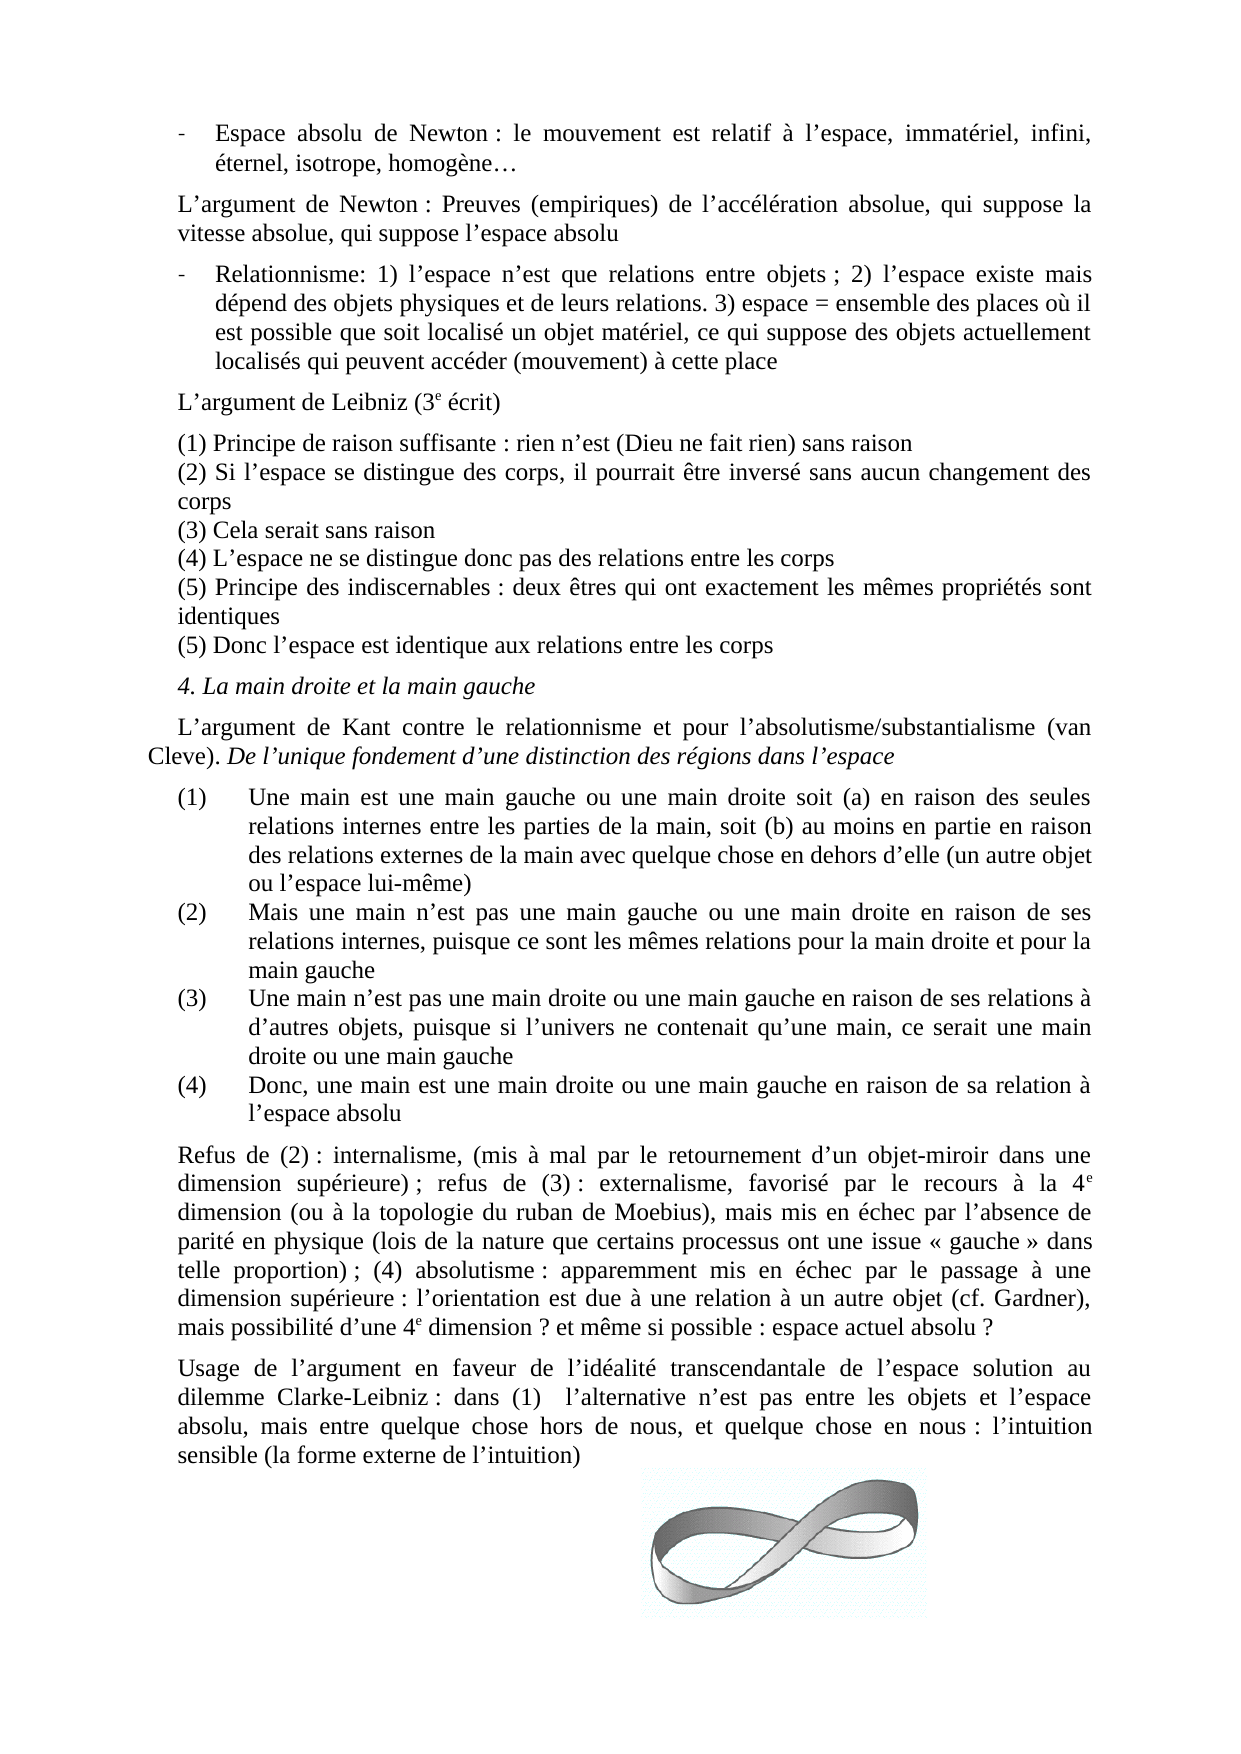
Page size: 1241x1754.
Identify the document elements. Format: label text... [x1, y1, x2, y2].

text Usage de l’argument en faveur de l’idéalité transcendantale de l’espace solution au dilemme Clarke-Leibniz : dans (1) l’alternative n’est pas entre les objets et l’espace absolu, mais entre quelque chose hors de nous, et quelque chose en nous : l’intuition sensible (la forme externe de l’intuition) [177, 1353, 1092, 1468]
text (3) Cela serait sans raison [177, 515, 1092, 543]
text L’argument de Kant contre le relationnisme et pour l’absolutisme/substantialisme (van Cleve). De l’unique fondement d’une distinction des régions dans l’espace [148, 712, 1092, 770]
picture [641, 1468, 928, 1619]
list Donc, une main est une main droite ou une main gauche en raison de sa relation à l’espace absolu [177, 1070, 1092, 1127]
text L’argument de Newton : Preuves (empiriques) de l’accélération absolue, qui suppose la vitesse absolue, qui suppose l’espace absolu [177, 189, 1092, 246]
text (4) L’espace ne se distingue donc pas des relations entre les corps [177, 543, 1092, 572]
list Une main n’est pas une main droite ou une main gauche en raison de ses relations à d’autres objets, puisque si l’univers ne contenait qu’une main, ce serait une main droite ou une main gauche [177, 983, 1092, 1070]
text (5) Donc l’espace est identique aux relations entre les corps [177, 630, 1092, 658]
text L’argument de Leibniz (3e écrit) [177, 387, 1092, 416]
list Relationnisme: 1) l’espace n’est que relations entre objets ; 2) l’espace existe mais dépend des objets physiques et de leurs relations. 3) espace = ensemble des places où il est possible que soit localisé un objet matériel, ce qui suppose des objets actuellement localisés qui peuvent accéder (mouvement) à cette place [177, 259, 1092, 375]
text (1) Principe de raison suffisante : rien n’est (Dieu ne fait rien) sans raison [177, 428, 1092, 457]
list Espace absolu de Newton : le mouvement est relatif à l’espace, immatériel, infini, éternel, isotrope, homogène… [177, 118, 1092, 176]
text (5) Principe des indiscernables : deux êtres qui ont exactement les mêmes propriétés sont identiques [177, 572, 1092, 630]
list Une main est une main gauche ou une main droite soit (a) en raison des seules relations internes entre les parties de la main, soit (b) au moins en partie en raison des relations externes de la main avec quelque chose en dehors d’elle (un autre objet ou l’espace lui-même) [177, 782, 1092, 897]
text 4. La main droite et la main gauche [148, 671, 1092, 700]
text (2) Si l’espace se distingue des corps, il pourrait être inversé sans aucun changement des corps [177, 457, 1092, 515]
list Mais une main n’est pas une main gauche ou une main droite en raison de ses relations internes, puisque ce sont les mêmes relations pour la main droite et pour la main gauche [177, 897, 1092, 983]
text Refus de (2) : internalisme, (mis à mal par le retournement d’un objet-miroir dans une dimension supérieure) ; refus de (3) : externalisme, favorisé par le recours à la 4e dimension (ou à la topologie du ruban de Moebius), mais mis en échec par l’absence de parité en physique (lois de la nature que certains processus ont une issue « gauche » dans telle proportion) ; (4) absolutisme : apparemment mis en échec par le passage à une dimension supérieure : l’orientation est due à une relation à un autre objet (cf. Gardner), mais possibilité d’une 4e dimension ? et même si possible : espace actuel absolu ? [177, 1140, 1092, 1341]
